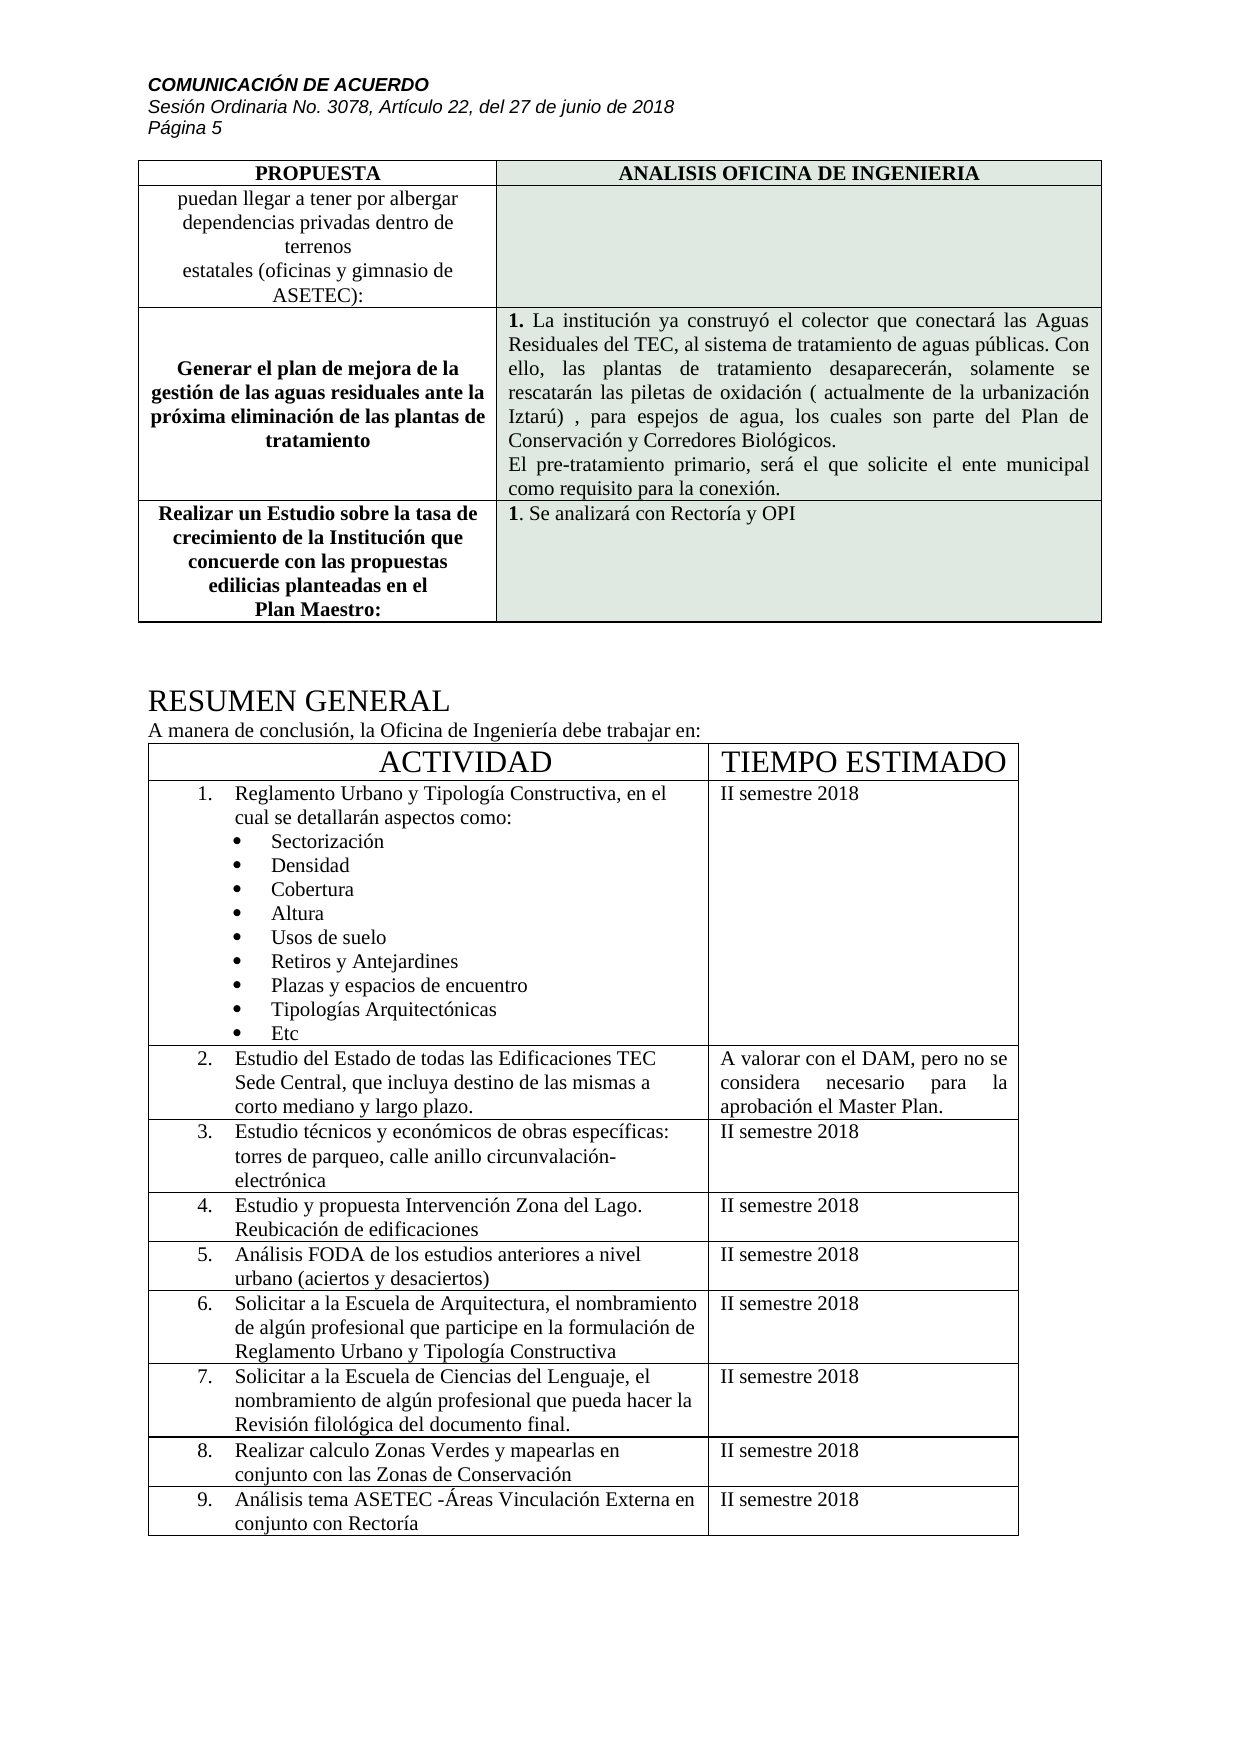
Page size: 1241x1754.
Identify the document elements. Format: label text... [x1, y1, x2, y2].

table_cell Realizar un Estudio sobre la tasa de crecimiento de la Institución que concuerde con las propuestas edilicias planteadas en el Plan Maestro: [139, 501, 496, 621]
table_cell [497, 186, 1101, 307]
table_cell 1. Se analizará con Rectoría y OPI [497, 501, 1101, 621]
table_header TIEMPO ESTIMADO [709, 744, 1018, 779]
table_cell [139, 186, 496, 307]
table_cell II semestre 2018 [709, 1193, 1018, 1241]
table_cell Generar el plan de mejora de la gestión de las aguas residuales ante la próxima eliminación de las plantas de tratamiento [139, 308, 496, 500]
table_cell II semestre 2018 [709, 1242, 1018, 1290]
table_cell Estudio y propuesta Intervención Zona del Lago. Reubicación de edificaciones [149, 1193, 708, 1241]
table_cell Realizar calculo Zonas Verdes y mapearlas en conjunto con las Zonas de Conservación [149, 1438, 708, 1486]
table_cell II semestre 2018 [709, 1364, 1018, 1436]
table_cell Análisis tema ASETEC -Áreas Vinculación Externa en conjunto con Rectoría [149, 1487, 708, 1535]
table_cell II semestre 2018 [709, 1438, 1018, 1486]
table_cell A valorar con el DAM, pero no se considera necesario para la aprobación el Master Plan. [709, 1046, 1018, 1118]
table_cell II semestre 2018 [709, 1291, 1018, 1363]
table_cell Solicitar a la Escuela de Arquitectura, el nombramiento de algún profesional que participe en la formulación de Reglamento Urbano y Tipología Constructiva [149, 1291, 708, 1363]
table_cell Estudio técnicos y económicos de obras específicas: torres de parqueo, calle anillo circunvalación-electrónica [149, 1120, 708, 1192]
table_cell II semestre 2018 [709, 781, 1018, 1045]
table_cell Reglamento Urbano y Tipología Constructiva, en el cual se detallarán aspectos como: Sectorización Densidad Cobertura Altura Usos de suelo Retiros y Antejardines Plazas y espacios de encuentro Tipologías Arquitectónicas Etc [149, 781, 708, 1045]
text A manera de conclusión, la Oficina de Ingeniería debe trabajar en: [148, 718, 1092, 742]
table_header ACTIVIDAD [149, 744, 708, 779]
table_cell II semestre 2018 [709, 1120, 1018, 1192]
table_cell Solicitar a la Escuela de Ciencias del Lenguaje, el nombramiento de algún profesional que pueda hacer la Revisión filológica del documento final. [149, 1364, 708, 1436]
text RESUMEN GENERAL [148, 682, 1092, 718]
table_cell 1. La institución ya construyó el colector que conectará las Aguas Residuales del TEC, al sistema de tratamiento de aguas públicas. Con ello, las plantas de tratamiento desaparecerán, solamente se rescatarán las piletas de oxidación ( actualmente de la urbanización Iztarú) , para espejos de agua, los cuales son parte del Plan de Conservación y Corredores Biológicos. El pre-tratamiento primario, será el que solicite el ente municipal como requisito para la conexión. [497, 308, 1101, 500]
table_cell Estudio del Estado de todas las Edificaciones TEC Sede Central, que incluya destino de las mismas a corto mediano y largo plazo. [149, 1046, 708, 1118]
table_header PROPUESTA [139, 161, 496, 185]
table_header ANALISIS OFICINA DE INGENIERIA [497, 161, 1101, 185]
table_cell II semestre 2018 [709, 1487, 1018, 1535]
table_cell Análisis FODA de los estudios anteriores a nivel urbano (aciertos y desaciertos) [149, 1242, 708, 1290]
